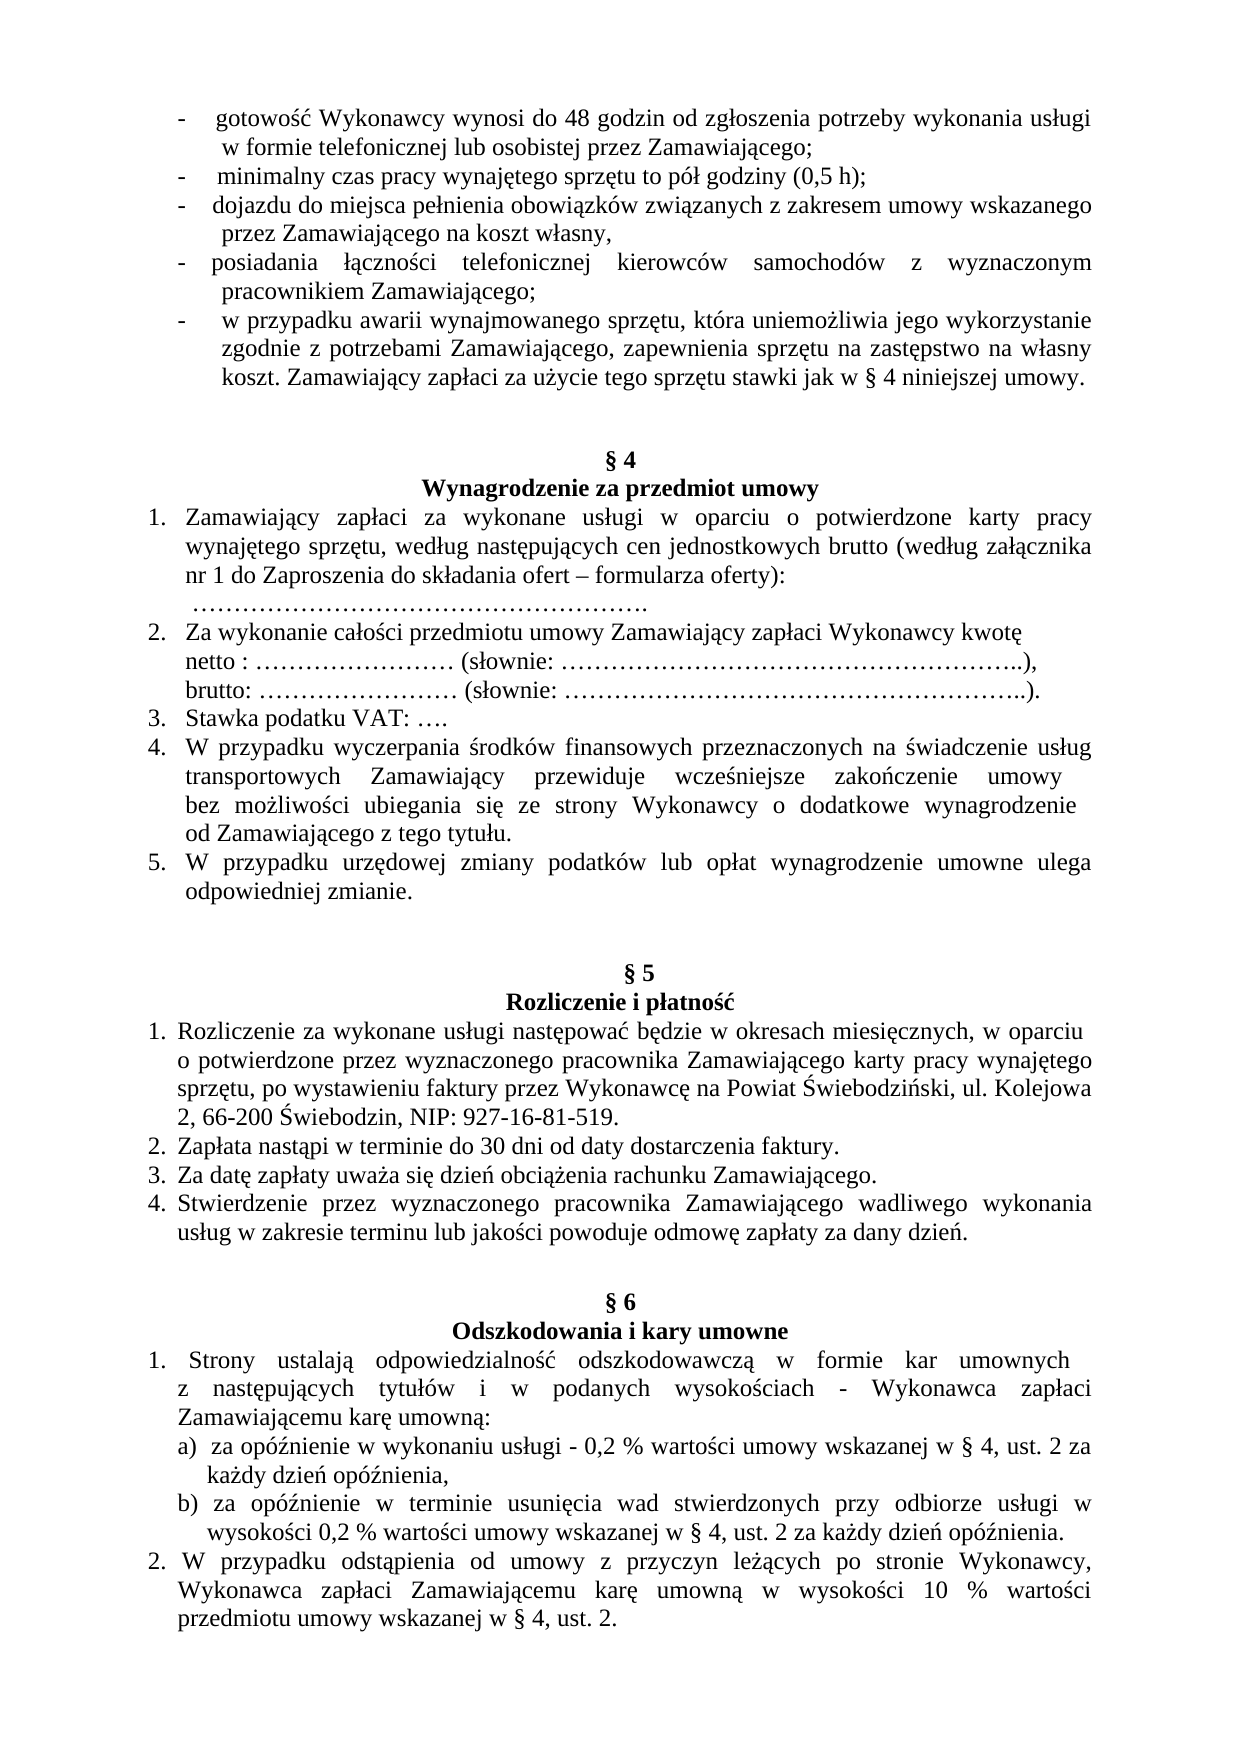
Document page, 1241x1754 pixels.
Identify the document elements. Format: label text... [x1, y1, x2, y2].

text § 6 [148, 1287, 1093, 1316]
list Zapłata nastąpi w terminie do 30 dni od daty dostarczenia faktury. [148, 1131, 1093, 1160]
subtitle Wynagrodzenie za przedmiot umowy [148, 473, 1093, 502]
text Odszkodowania i kary umowne [148, 1316, 1093, 1345]
list Za datę zapłaty uważa się dzień obciążenia rachunku Zamawiającego. [148, 1160, 1093, 1188]
list Stwierdzenie przez wyznaczonego pracownika Zamawiającego wadliwego wykonania usług w zakresie terminu lub jakości powoduje odmowę zapłaty za dany dzień. [148, 1188, 1093, 1246]
text - posiadania łączności telefonicznej kierowców samochodów z wyznaczonym pracownikiem Zamawiającego; [177, 247, 1093, 305]
text - w przypadku awarii wynajmowanego sprzętu, która uniemożliwia jego wykorzystanie zgodnie z potrzebami Zamawiającego, zapewnienia sprzętu na zastępstwo na własny koszt. Zamawiający zapłaci za użycie tego sprzętu stawki jak w § 4 niniejszej umowy. [177, 305, 1093, 391]
text 1. Strony ustalają odpowiedzialność odszkodowawczą w formie kar umownych z następujących tytułów i w podanych wysokościach - Wykonawca zapłaci Zamawiającemu karę umowną: [148, 1345, 1093, 1431]
text § 5 [185, 958, 1093, 987]
text b) za opóźnienie w terminie usunięcia wad stwierdzonych przy odbiorze usługi w wysokości 0,2 % wartości umowy wskazanej w § 4, ust. 2 za każdy dzień opóźnienia. [177, 1488, 1093, 1546]
text - gotowość Wykonawcy wynosi do 48 godzin od zgłoszenia potrzeby wykonania usługi w formie telefonicznej lub osobistej przez Zamawiającego; [177, 103, 1093, 161]
text § 4 [148, 445, 1093, 473]
text 2. W przypadku odstąpienia od umowy z przyczyn leżących po stronie Wykonawcy, Wykonawca zapłaci Zamawiającemu karę umowną w wysokości 10 % wartości przedmiotu umowy wskazanej w § 4, ust. 2. [148, 1546, 1093, 1632]
list Zamawiający zapłaci za wykonane usługi w oparciu o potwierdzone karty pracy wynajętego sprzętu, według następujących cen jednostkowych brutto (według załącznika nr 1 do Zaproszenia do składania ofert – formularza oferty): [148, 502, 1093, 588]
list W przypadku wyczerpania środków finansowych przeznaczonych na świadczenie usług transportowych Zamawiający przewiduje wcześniejsze zakończenie umowy bez możliwości ubiegania się ze strony Wykonawcy o dodatkowe wynagrodzenie od Zamawiającego z tego tytułu. [148, 732, 1093, 847]
text netto : …………………… (słownie: ………………………………………………..), [185, 646, 1093, 675]
text - dojazdu do miejsca pełnienia obowiązków związanych z zakresem umowy wskazanego przez Zamawiającego na koszt własny, [177, 190, 1093, 247]
list Stawka podatku VAT: …. [148, 703, 1093, 732]
text brutto: …………………… (słownie: ………………………………………………..). [185, 675, 1093, 703]
text Rozliczenie i płatność [148, 987, 1093, 1016]
list W przypadku urzędowej zmiany podatków lub opłat wynagrodzenie umowne ulega odpowiedniej zmianie. [148, 847, 1093, 905]
list Rozliczenie za wykonane usługi następować będzie w okresach miesięcznych, w oparciu o potwierdzone przez wyznaczonego pracownika Zamawiającego karty pracy wynajętego sprzętu, po wystawieniu faktury przez Wykonawcę na Powiat Świebodziński, ul. Kolejowa 2, 66-200 Świebodzin, NIP: 927-16-81-519. [148, 1016, 1093, 1131]
text a) za opóźnienie w wykonaniu usługi - 0,2 % wartości umowy wskazanej w § 4, ust. 2 za każdy dzień opóźnienia, [177, 1431, 1093, 1488]
text ………………………………………………. [148, 588, 1093, 617]
list Za wykonanie całości przedmiotu umowy Zamawiający zapłaci Wykonawcy kwotę [148, 617, 1093, 646]
text - minimalny czas pracy wynajętego sprzętu to pół godziny (0,5 h); [177, 161, 1093, 190]
